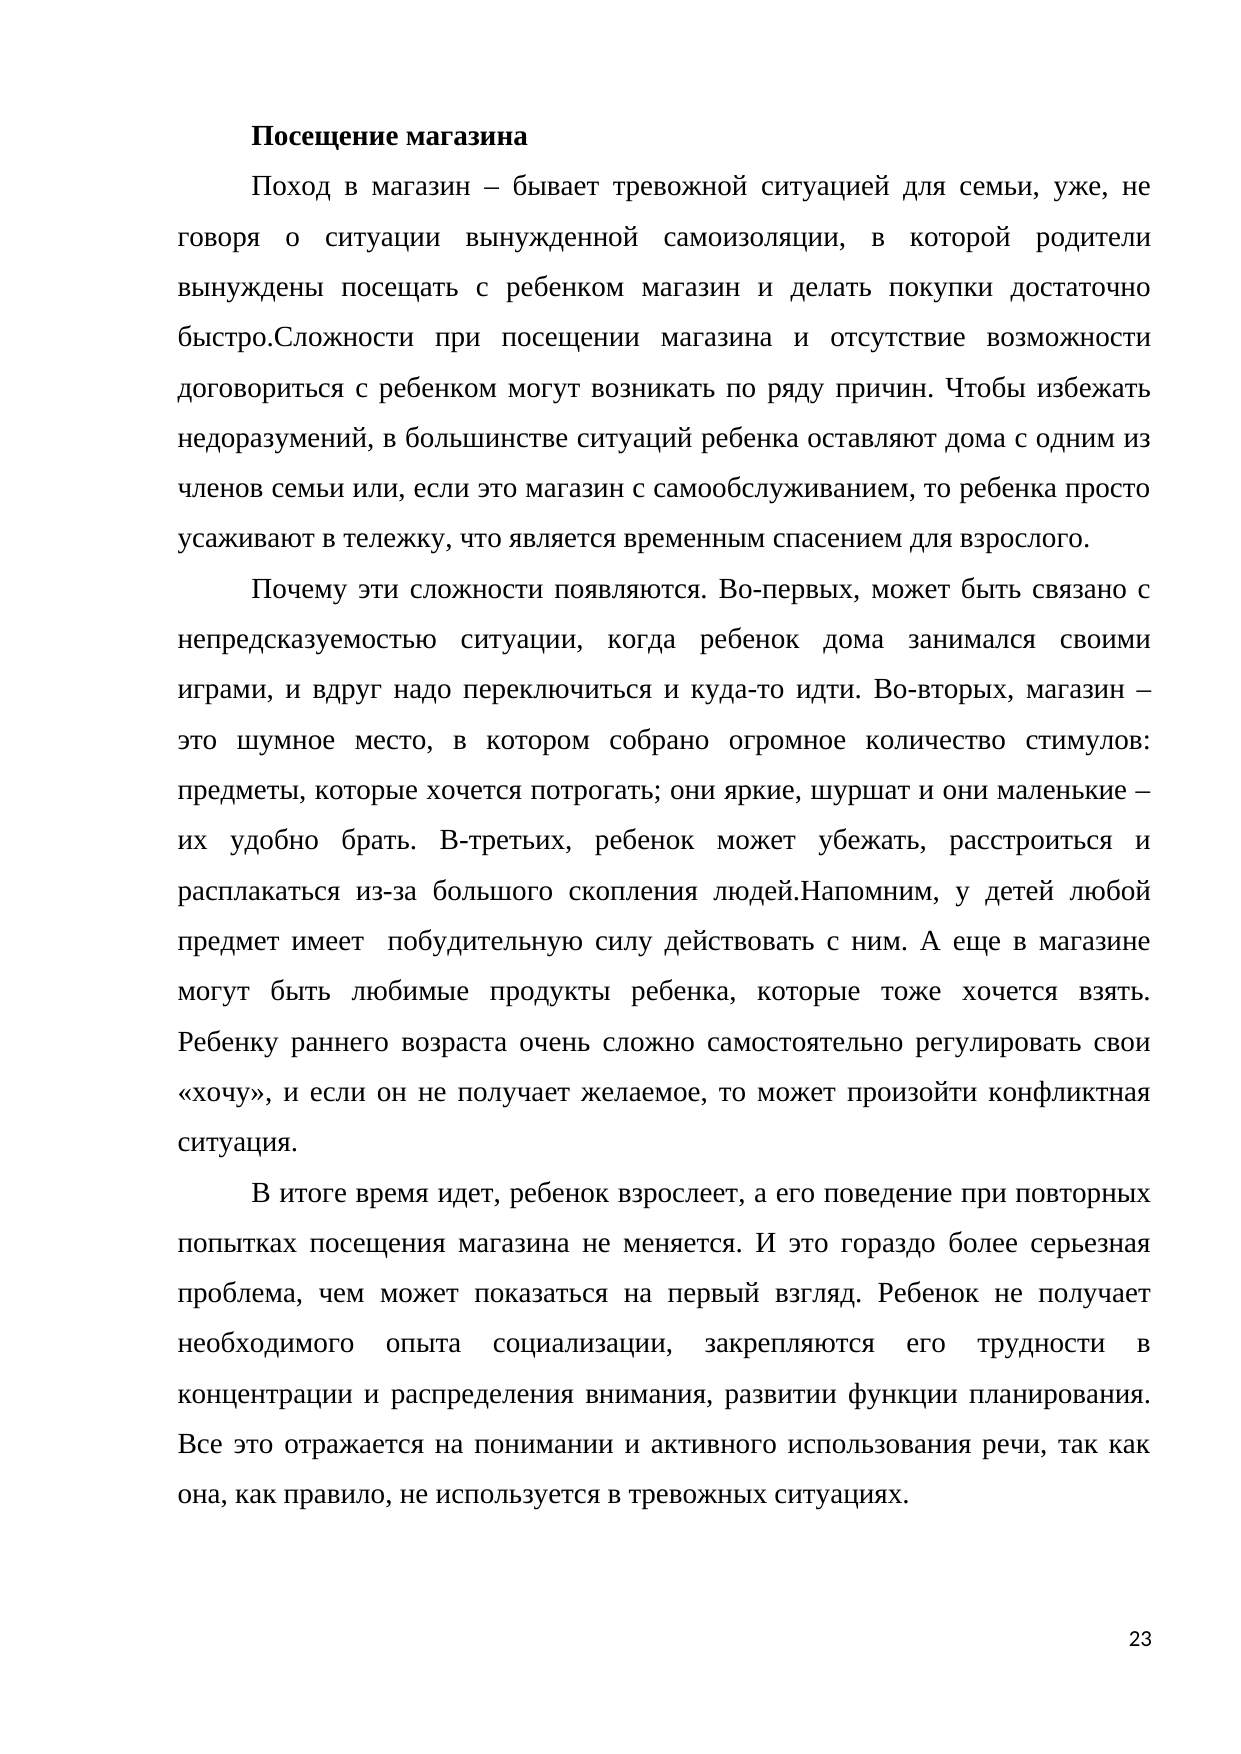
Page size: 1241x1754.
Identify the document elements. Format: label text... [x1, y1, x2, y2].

text В итоге время идет, ребенок взрослеет, а его поведение при повторных попытках посещения магазина не меняется. И это гораздо более серьезная проблема, чем может показаться на первый взгляд. Ребенок не получает необходимого опыта социализации, закрепляются его трудности в концентрации и распределения внимания, развитии функции планирования. Все это отражается на понимании и активного использования речи, так как она, как правило, не используется в тревожных ситуациях. [177, 1175, 1152, 1510]
text Почему эти сложности появляются. Во-первых, может быть связано с непредсказуемостью ситуации, когда ребенок дома занимался своими играми, и вдруг надо переключиться и куда-то идти. Во-вторых, магазин – это шумное место, в котором собрано огромное количество стимулов: предметы, которые хочется потрогать; они яркие, шуршат и они маленькие – их удобно брать. В-третьих, ребенок может убежать, расстроиться и расплакаться из-за большого скопления людей.Напомним, у детей любой предмет имеет побудительную силу действовать с ним. А еще в магазине могут быть любимые продукты ребенка, которые тоже хочется взять. Ребенку раннего возраста очень сложно самостоятельно регулировать свои «хочу», и если он не получает желаемое, то может произойти конфликтная ситуация. [177, 571, 1152, 1158]
text Посещение магазина [177, 118, 1152, 152]
text Поход в магазин – бывает тревожной ситуацией для семьи, уже, не говоря о ситуации вынужденной самоизоляции, в которой родители вынуждены посещать с ребенком магазин и делать покупки достаточно быстро.Сложности при посещении магазина и отсутствие возможности договориться с ребенком могут возникать по ряду причин. Чтобы избежать недоразумений, в большинстве ситуаций ребенка оставляют дома с одним из членов семьи или, если это магазин с самообслуживанием, то ребенка просто усаживают в тележку, что является временным спасением для взрослого. [177, 168, 1152, 554]
